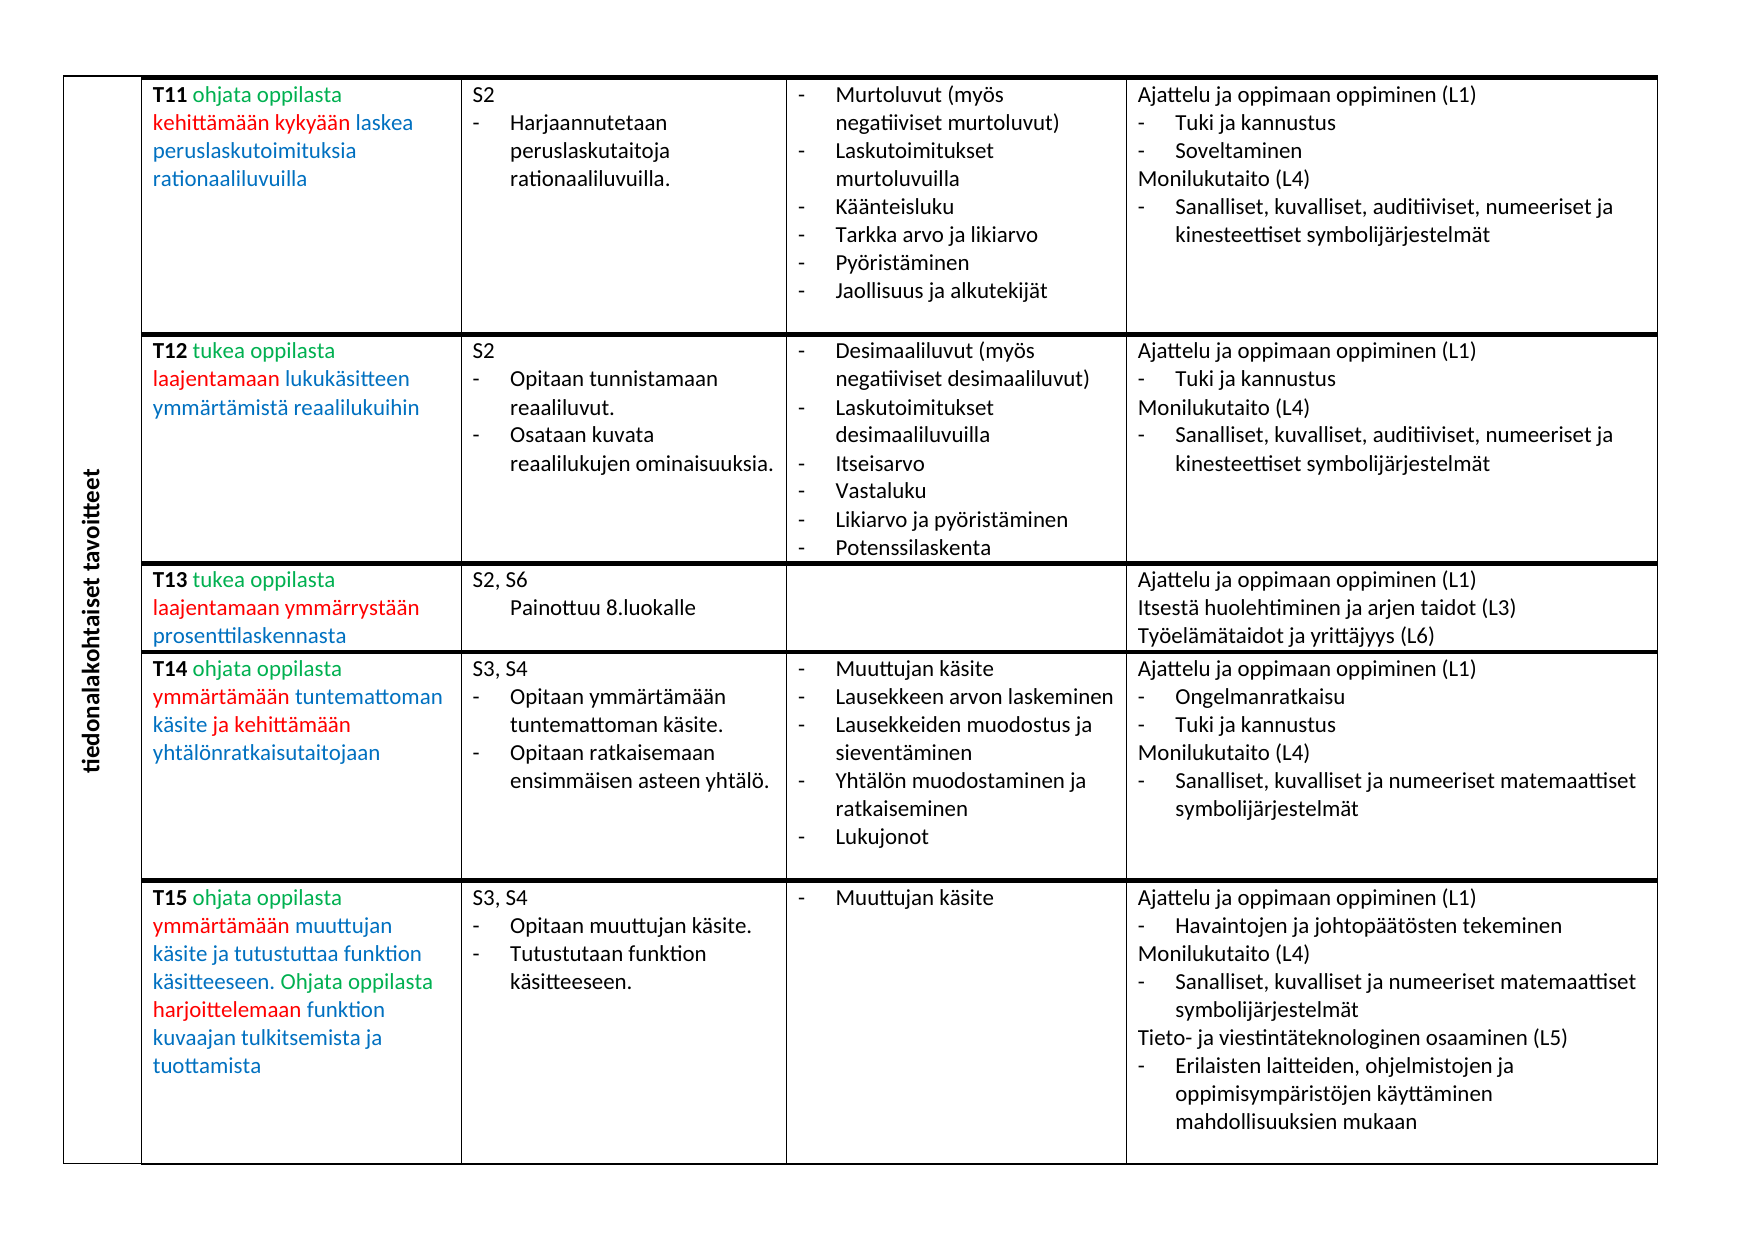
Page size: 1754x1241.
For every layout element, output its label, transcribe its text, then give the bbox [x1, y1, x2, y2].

table_cell S2, S6 Painottuu 8.luokalle [462, 566, 786, 649]
table_cell Ajattelu ja oppimaan oppiminen (L1) Tuki ja kannustus Soveltaminen Monilukutaito (L4) Sanalliset, kuvalliset, auditiiviset, numeeriset ja kinesteettiset symbolijärjestelmät [1127, 80, 1657, 332]
table_cell S2 Harjaannutetaan peruslaskutaitoja rationaaliluvuilla. [462, 80, 786, 332]
table_cell T12 tukea oppilasta laajentamaan lukukäsitteen ymmärtämistä reaalilukuihin [142, 337, 461, 561]
table_cell Ajattelu ja oppimaan oppiminen (L1) Ongelmanratkaisu Tuki ja kannustus Monilukutaito (L4) Sanalliset, kuvalliset ja numeeriset matemaattiset symbolijärjestelmät [1127, 654, 1657, 878]
table_cell Muuttujan käsite [787, 883, 1126, 1163]
table_cell S2 Opitaan tunnistamaan reaaliluvut. Osataan kuvata reaalilukujen ominaisuuksia. [462, 337, 786, 561]
table_cell Muuttujan käsite Lausekkeen arvon laskeminen Lausekkeiden muodostus ja sieventäminen Yhtälön muodostaminen ja ratkaiseminen Lukujonot [787, 654, 1126, 878]
table_cell Murtoluvut (myös negatiiviset murtoluvut) Laskutoimitukset murtoluvuilla Käänteisluku Tarkka arvo ja likiarvo Pyöristäminen Jaollisuus ja alkutekijät [787, 80, 1126, 332]
table_cell Ajattelu ja oppimaan oppiminen (L1) Tuki ja kannustus Monilukutaito (L4) Sanalliset, kuvalliset, auditiiviset, numeeriset ja kinesteettiset symbolijärjestelmät [1127, 337, 1657, 561]
table_cell T14 ohjata oppilasta ymmärtämään tuntemattoman käsite ja kehittämään yhtälönratkaisutaitojaan [142, 654, 461, 878]
table_cell T15 ohjata oppilasta ymmärtämään muuttujan käsite ja tutustuttaa funktion käsitteeseen. Ohjata oppilasta harjoittelemaan funktion kuvaajan tulkitsemista ja tuottamista [142, 883, 461, 1163]
table_cell S3, S4 Opitaan muuttujan käsite. Tutustutaan funktion käsitteeseen. [462, 883, 786, 1163]
table_cell Ajattelu ja oppimaan oppiminen (L1) Havaintojen ja johtopäätösten tekeminen Monilukutaito (L4) Sanalliset, kuvalliset ja numeeriset matemaattiset symbolijärjestelmät Tieto- ja viestintäteknologinen osaaminen (L5) Erilaisten laitteiden, ohjelmistojen ja oppimisympäristöjen käyttäminen mahdollisuuksien mukaan [1127, 883, 1657, 1163]
table_cell T13 tukea oppilasta laajentamaan ymmärrystään prosenttilaskennasta [142, 566, 461, 649]
table_cell [787, 566, 1126, 649]
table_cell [64, 77, 141, 1163]
table_cell S3, S4 Opitaan ymmärtämään tuntemattoman käsite. Opitaan ratkaisemaan ensimmäisen asteen yhtälö. [462, 654, 786, 878]
table_cell Desimaaliluvut (myös negatiiviset desimaaliluvut) Laskutoimitukset desimaaliluvuilla Itseisarvo Vastaluku Likiarvo ja pyöristäminen Potenssilaskenta [787, 337, 1126, 561]
table_cell Ajattelu ja oppimaan oppiminen (L1) Itsestä huolehtiminen ja arjen taidot (L3) Työelämätaidot ja yrittäjyys (L6) [1127, 566, 1657, 649]
table_cell T11 ohjata oppilasta kehittämään kykyään laskea peruslaskutoimituksia rationaaliluvuilla [142, 80, 461, 332]
